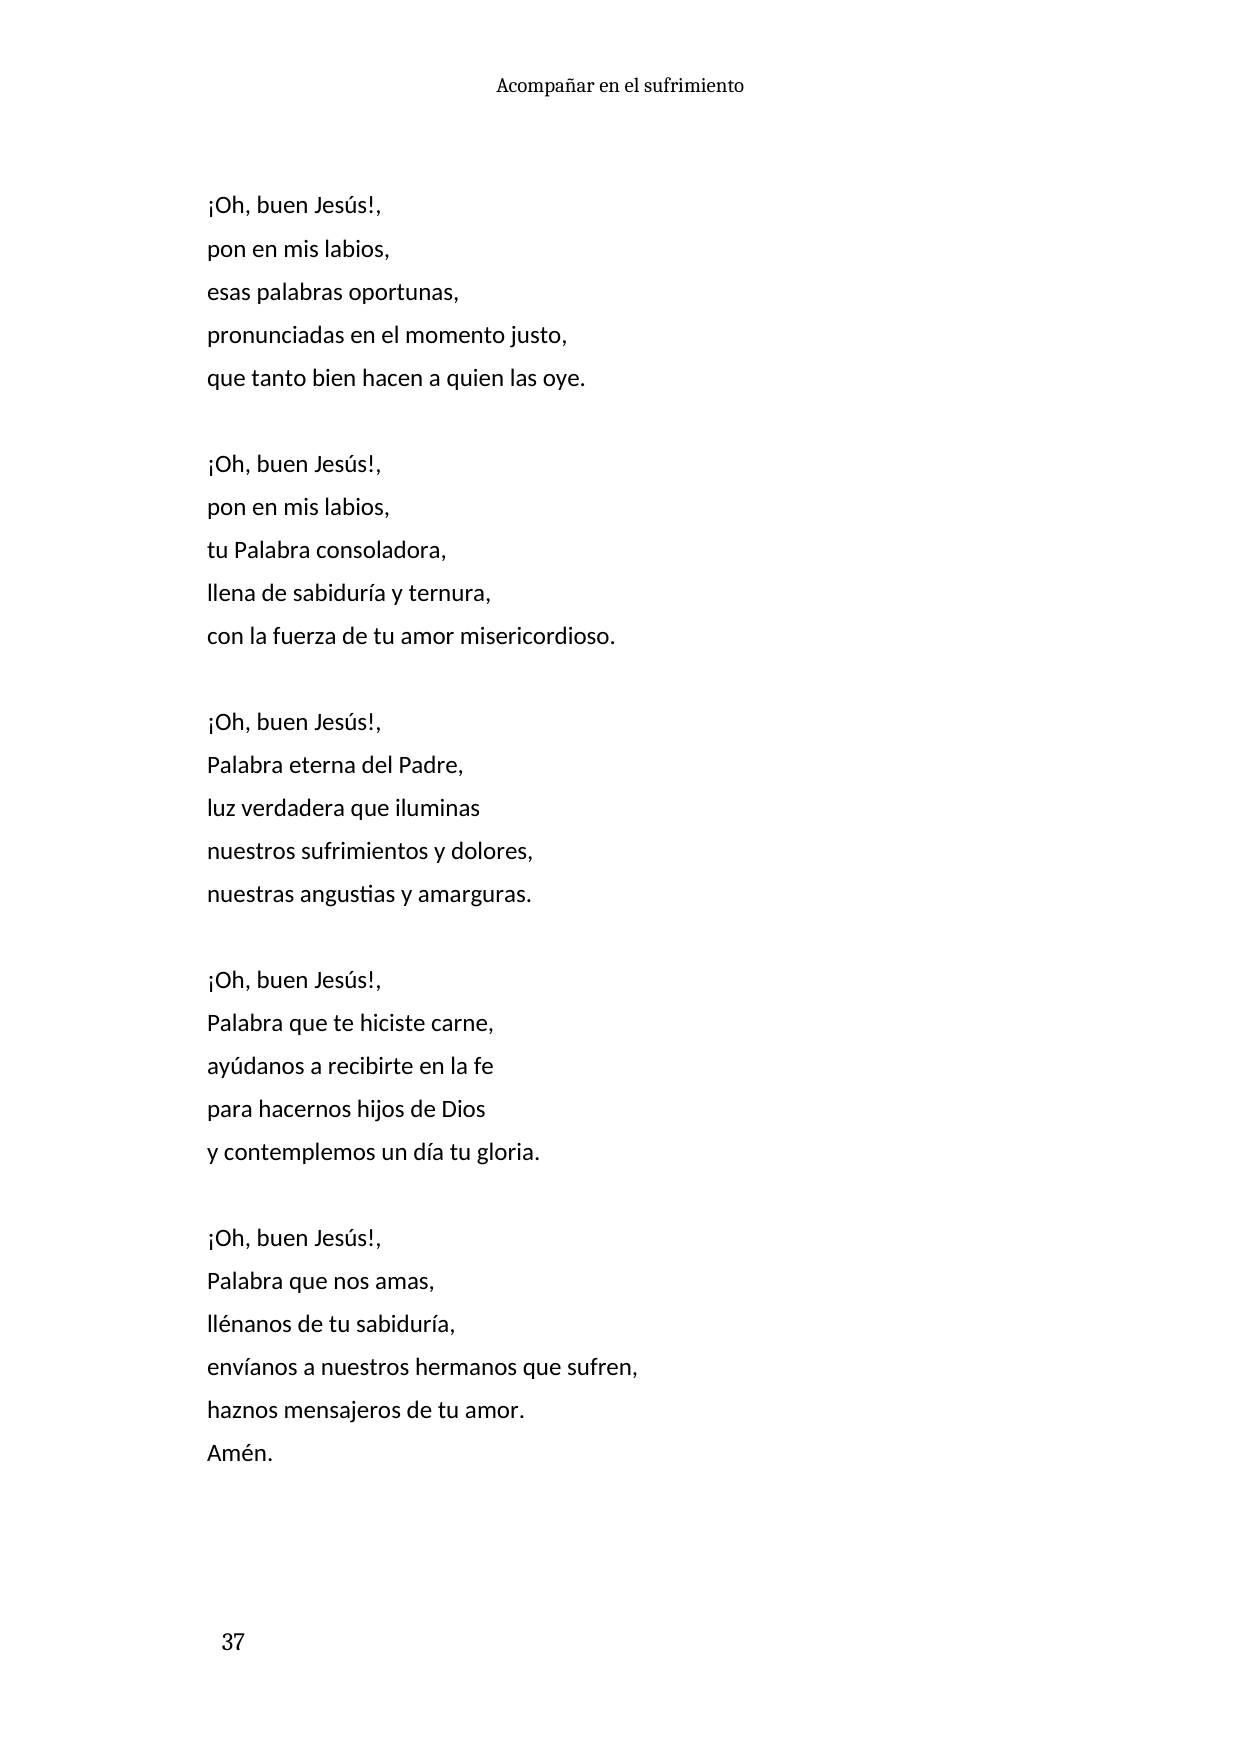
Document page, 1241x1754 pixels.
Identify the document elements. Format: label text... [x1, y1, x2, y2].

text pon en mis labios, [148, 491, 1092, 521]
text Palabra que nos amas, [148, 1265, 1092, 1296]
text luz verdadera que iluminas [148, 792, 1092, 822]
text ¡Oh, buen Jesús!, [148, 190, 1092, 220]
text pronunciadas en el momento justo, [148, 319, 1092, 349]
text ayúdanos a recibirte en la fe [148, 1050, 1092, 1081]
text ¡Oh, buen Jesús!, [148, 1222, 1092, 1253]
text haznos mensajeros de tu amor. [148, 1394, 1092, 1425]
text Palabra que te hiciste carne, [148, 1007, 1092, 1038]
text ¡Oh, buen Jesús!, [148, 448, 1092, 478]
text con la fuerza de tu amor misericordioso. [148, 620, 1092, 650]
text y contemplemos un día tu gloria. [148, 1136, 1092, 1167]
text tu Palabra consoladora, [148, 534, 1092, 564]
text pon en mis labios, [148, 233, 1092, 263]
text Amén. [148, 1437, 1092, 1468]
text nuestros sufrimientos y dolores, [148, 835, 1092, 866]
text que tanto bien hacen a quien las oye. [148, 362, 1092, 392]
text esas palabras oportunas, [148, 276, 1092, 306]
text para hacernos hijos de Dios [148, 1093, 1092, 1124]
text Palabra eterna del Padre, [148, 749, 1092, 779]
text ¡Oh, buen Jesús!, [148, 706, 1092, 736]
text llena de sabiduría y ternura, [148, 577, 1092, 607]
text ¡Oh, buen Jesús!, [148, 964, 1092, 994]
text nuestras angustias y amarguras. [148, 878, 1092, 908]
text envíanos a nuestros hermanos que sufren, [148, 1351, 1092, 1382]
text llénanos de tu sabiduría, [148, 1308, 1092, 1339]
